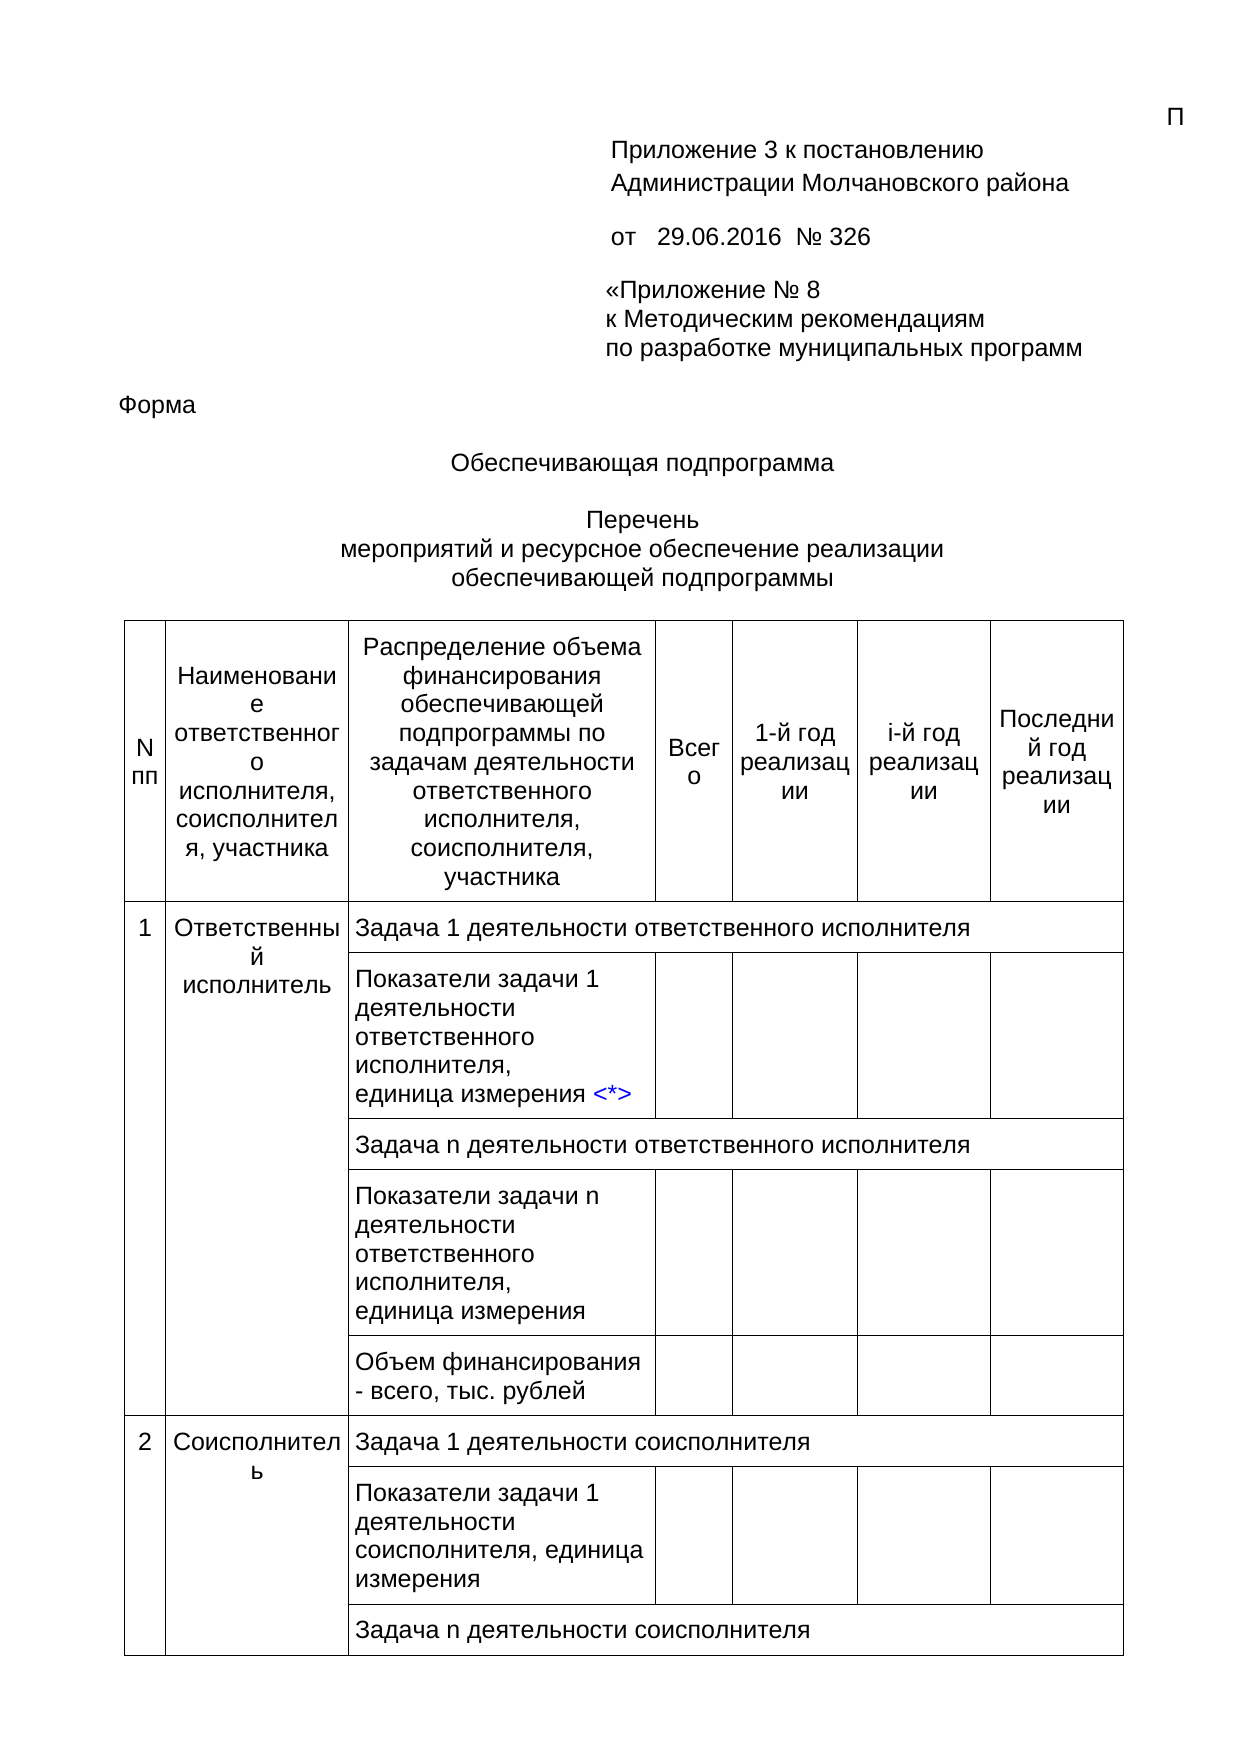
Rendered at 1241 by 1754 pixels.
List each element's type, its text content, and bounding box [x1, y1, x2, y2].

table_cell Соисполнитель [166, 1416, 348, 1654]
table_header 1-й год реализации [733, 621, 857, 901]
table_cell [733, 1467, 857, 1603]
table_cell [656, 1170, 732, 1335]
table_cell [858, 1467, 990, 1603]
table_cell Задача 1 деятельности соисполнителя [349, 1416, 1123, 1466]
table_cell Показатели задачи 1 деятельности ответственного исполнителя, единица измерения <*> [349, 953, 655, 1118]
table_header ППриложение 3 к постановлению Администрации Молчановского района от 29.06.2016 № 326 [599, 102, 1178, 275]
table_cell Задача 1 деятельности ответственного исполнителя [349, 902, 1123, 952]
table_cell [991, 953, 1123, 1118]
text мероприятий и ресурсное обеспечение реализации [118, 534, 1167, 563]
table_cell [349, 1336, 655, 1415]
table_cell [733, 1170, 857, 1335]
table_cell Показатели задачи 1 деятельности соисполнителя, единица измерения [349, 1467, 655, 1603]
table_cell [991, 1336, 1123, 1415]
table_header N пп [125, 621, 165, 901]
text «Приложение № 8 [118, 275, 1167, 304]
table_header i-й год реализации [858, 621, 990, 901]
text по разработке муниципальных программ [543, 333, 1167, 361]
table_cell 2 [125, 1416, 165, 1654]
text к Методическим рекомендациям [118, 304, 1167, 333]
table_cell [858, 953, 990, 1118]
table_cell [733, 1336, 857, 1415]
table_header Наименование ответственного исполнителя, соисполнителя, участника [166, 621, 348, 901]
text обеспечивающей подпрограммы [118, 563, 1167, 591]
text Обеспечивающая подпрограмма [118, 448, 1167, 476]
table_cell [858, 1170, 990, 1335]
table_header Распределение объема финансирования обеспечивающей подпрограммы по задачам деятельности ответственного исполнителя, соисполнителя, участника [349, 621, 655, 901]
table_cell Задача n деятельности соисполнителя [349, 1605, 1123, 1654]
table_cell [991, 1467, 1123, 1603]
table_cell [656, 1336, 732, 1415]
table_cell Задача n деятельности ответственного исполнителя [349, 1119, 1123, 1169]
table_header Последний год реализации [991, 621, 1123, 901]
table_cell [733, 953, 857, 1118]
text Перечень [118, 505, 1167, 534]
table_cell [656, 1467, 732, 1603]
table_cell 1 [125, 902, 165, 1415]
table_cell [656, 953, 732, 1118]
table_cell Ответственный исполнитель [166, 902, 348, 1415]
table_header Всего [656, 621, 732, 901]
text Форма [118, 390, 1167, 419]
table_cell [858, 1336, 990, 1415]
table_cell [991, 1170, 1123, 1335]
table_cell Показатели задачи n деятельности ответственного исполнителя, единица измерения [349, 1170, 655, 1335]
